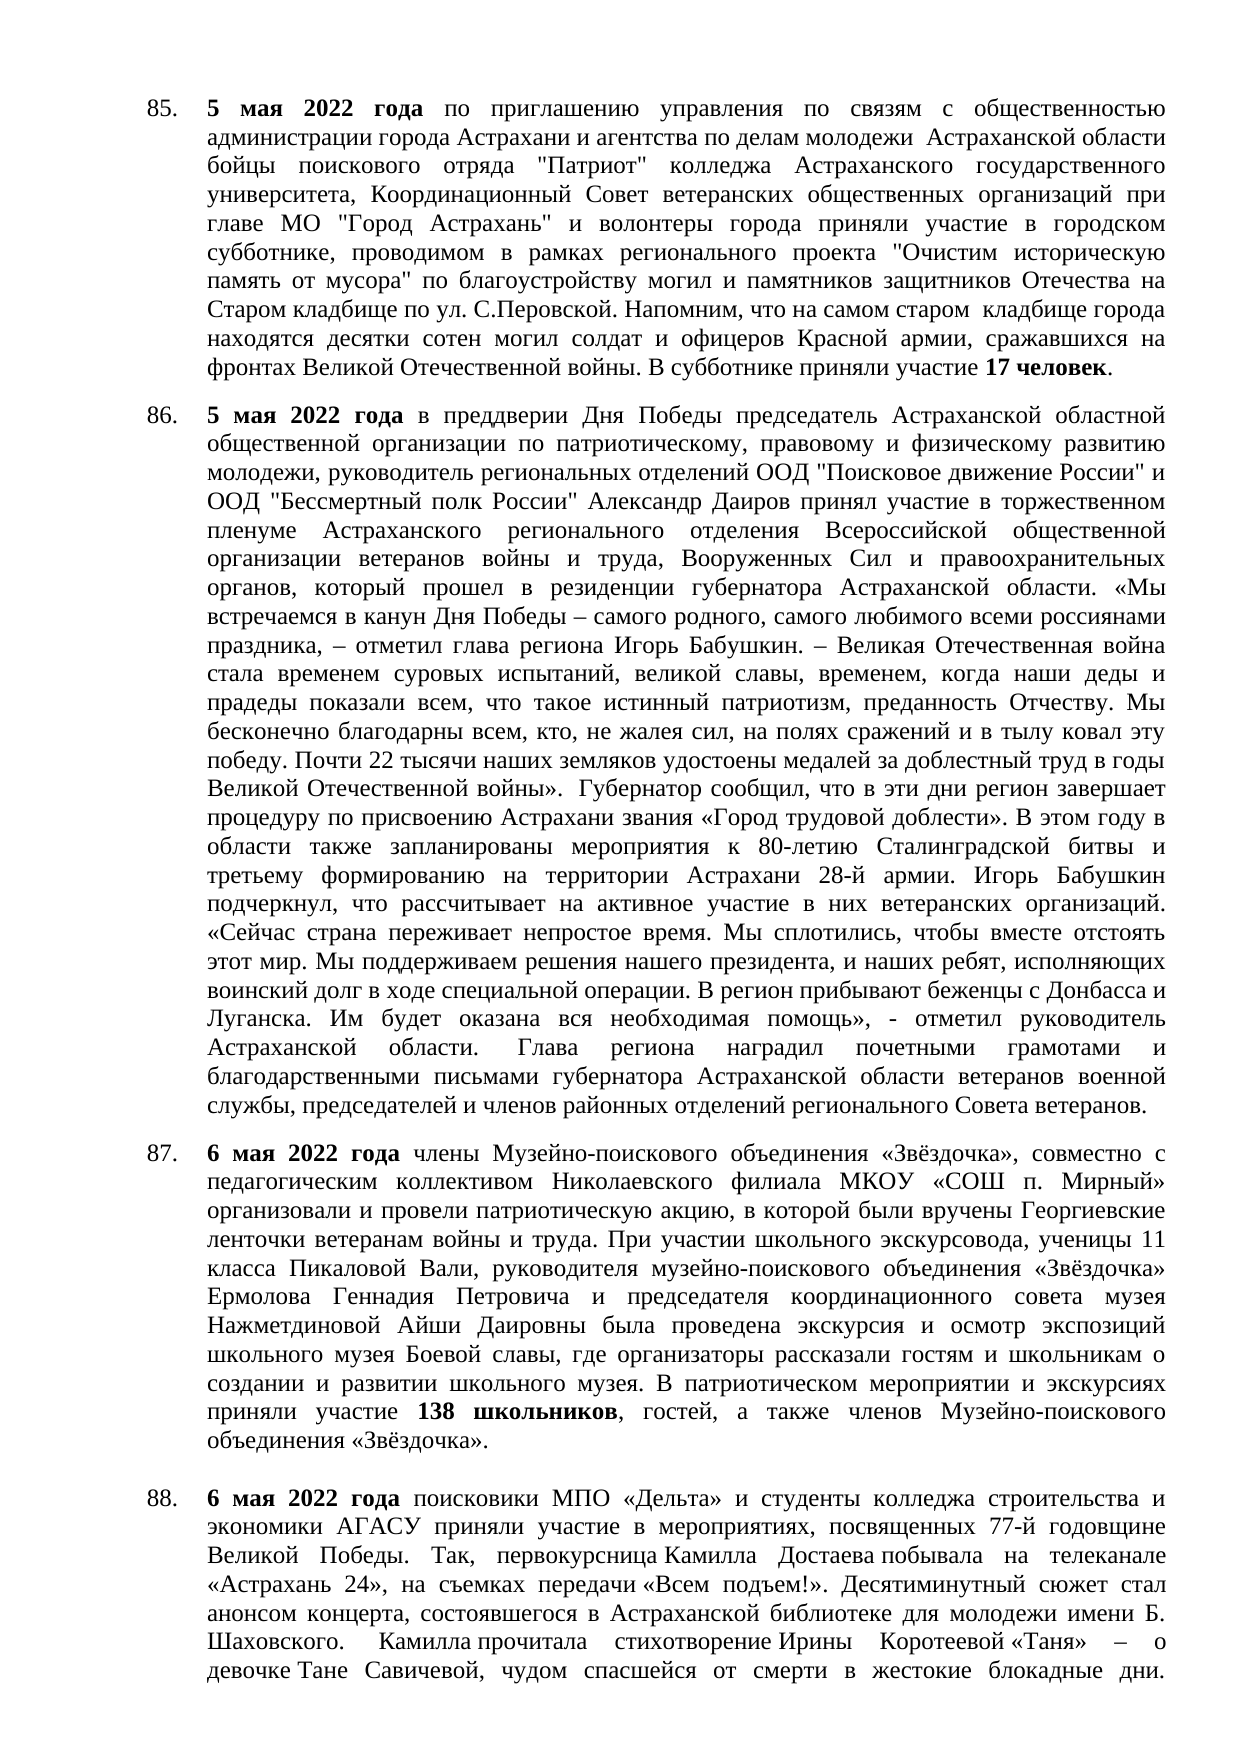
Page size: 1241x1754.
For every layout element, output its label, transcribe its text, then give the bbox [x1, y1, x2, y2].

list 6 мая 2022 года члены Музейно-поискового объединения «Звёздочка», совместно с педагогическим коллективом Николаевского филиала МКОУ «СОШ п. Мирный» организовали и провели патриотическую акцию, в которой были вручены Георгиевские ленточки ветеранам войны и труда. При участии школьного экскурсовода, ученицы 11 класса Пикаловой Вали, руководителя музейно-поискового объединения «Звёздочка» Ермолова Геннадия Петровича и председателя координационного совета музея Нажметдиновой Айши Даировны была проведена экскурсия и осмотр экспозиций школьного музея Боевой славы, где организаторы рассказали гостям и школьникам о создании и развитии школьного музея. В патриотическом мероприятии и экскурсиях приняли участие 138 школьников, гостей, а также членов Музейно-поискового объединения «Звёздочка». [147, 1138, 1167, 1454]
list 5 мая 2022 года в преддверии Дня Победы председатель Астраханской областной общественной организации по патриотическому, правовому и физическому развитию молодежи, руководитель региональных отделений ООД "Поисковое движение России" и ООД "Бессмертный полк России" Александр Даиров принял участие в торжественном пленуме Астраханского регионального отделения Всероссийской общественной организации ветеранов войны и труда, Вооруженных Сил и правоохранительных органов, который прошел в резиденции губернатора Астраханской области. «Мы встречаемся в канун Дня Победы – самого родного, самого любимого всеми россиянами праздника, – отметил глава региона Игорь Бабушкин. – Великая Отечественная война стала временем суровых испытаний, великой славы, временем, когда наши деды и прадеды показали всем, что такое истинный патриотизм, преданность Отчеству. Мы бесконечно благодарны всем, кто, не жалея сил, на полях сражений и в тылу ковал эту победу. Почти 22 тысячи наших земляков удостоены медалей за доблестный труд в годы Великой Отечественной войны». Губернатор сообщил, что в эти дни регион завершает процедуру по присвоению Астрахани звания «Город трудовой доблести». В этом году в области также запланированы мероприятия к 80-летию Сталинградской битвы и третьему формированию на территории Астрахани 28-й армии. Игорь Бабушкин подчеркнул, что рассчитывает на активное участие в них ветеранских организаций. «Сейчас страна переживает непростое время. Мы сплотились, чтобы вместе отстоять этот мир. Мы поддерживаем решения нашего президента, и наших ребят, исполняющих воинский долг в ходе специальной операции. В регион прибывают беженцы с Донбасса и Луганска. Им будет оказана вся необходимая помощь», - отметил руководитель Астраханской области. Глава региона наградил почетными грамотами и благодарственными письмами губернатора Астраханской области ветеранов военной службы, председателей и членов районных отделений регионального Совета ветеранов. [147, 400, 1167, 1118]
list 5 мая 2022 года по приглашению управления по связям с общественностью администрации города Астрахани и агентства по делам молодежи Астраханской области бойцы поискового отряда "Патриот" колледжа Астраханского государственного университета, Координационный Совет ветеранских общественных организаций при главе МО "Город Астрахань" и волонтеры города приняли участие в городском субботнике, проводимом в рамках регионального проекта "Очистим историческую память от мусора" по благоустройству могил и памятников защитников Отечества на Старом кладбище по ул. С.Перовской. Напомним, что на самом старом кладбище города находятся десятки сотен могил солдат и офицеров Красной армии, сражавшихся на фронтах Великой Отечественной войны. В субботнике приняли участие 17 человек. [147, 93, 1167, 381]
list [147, 1483, 1167, 1684]
